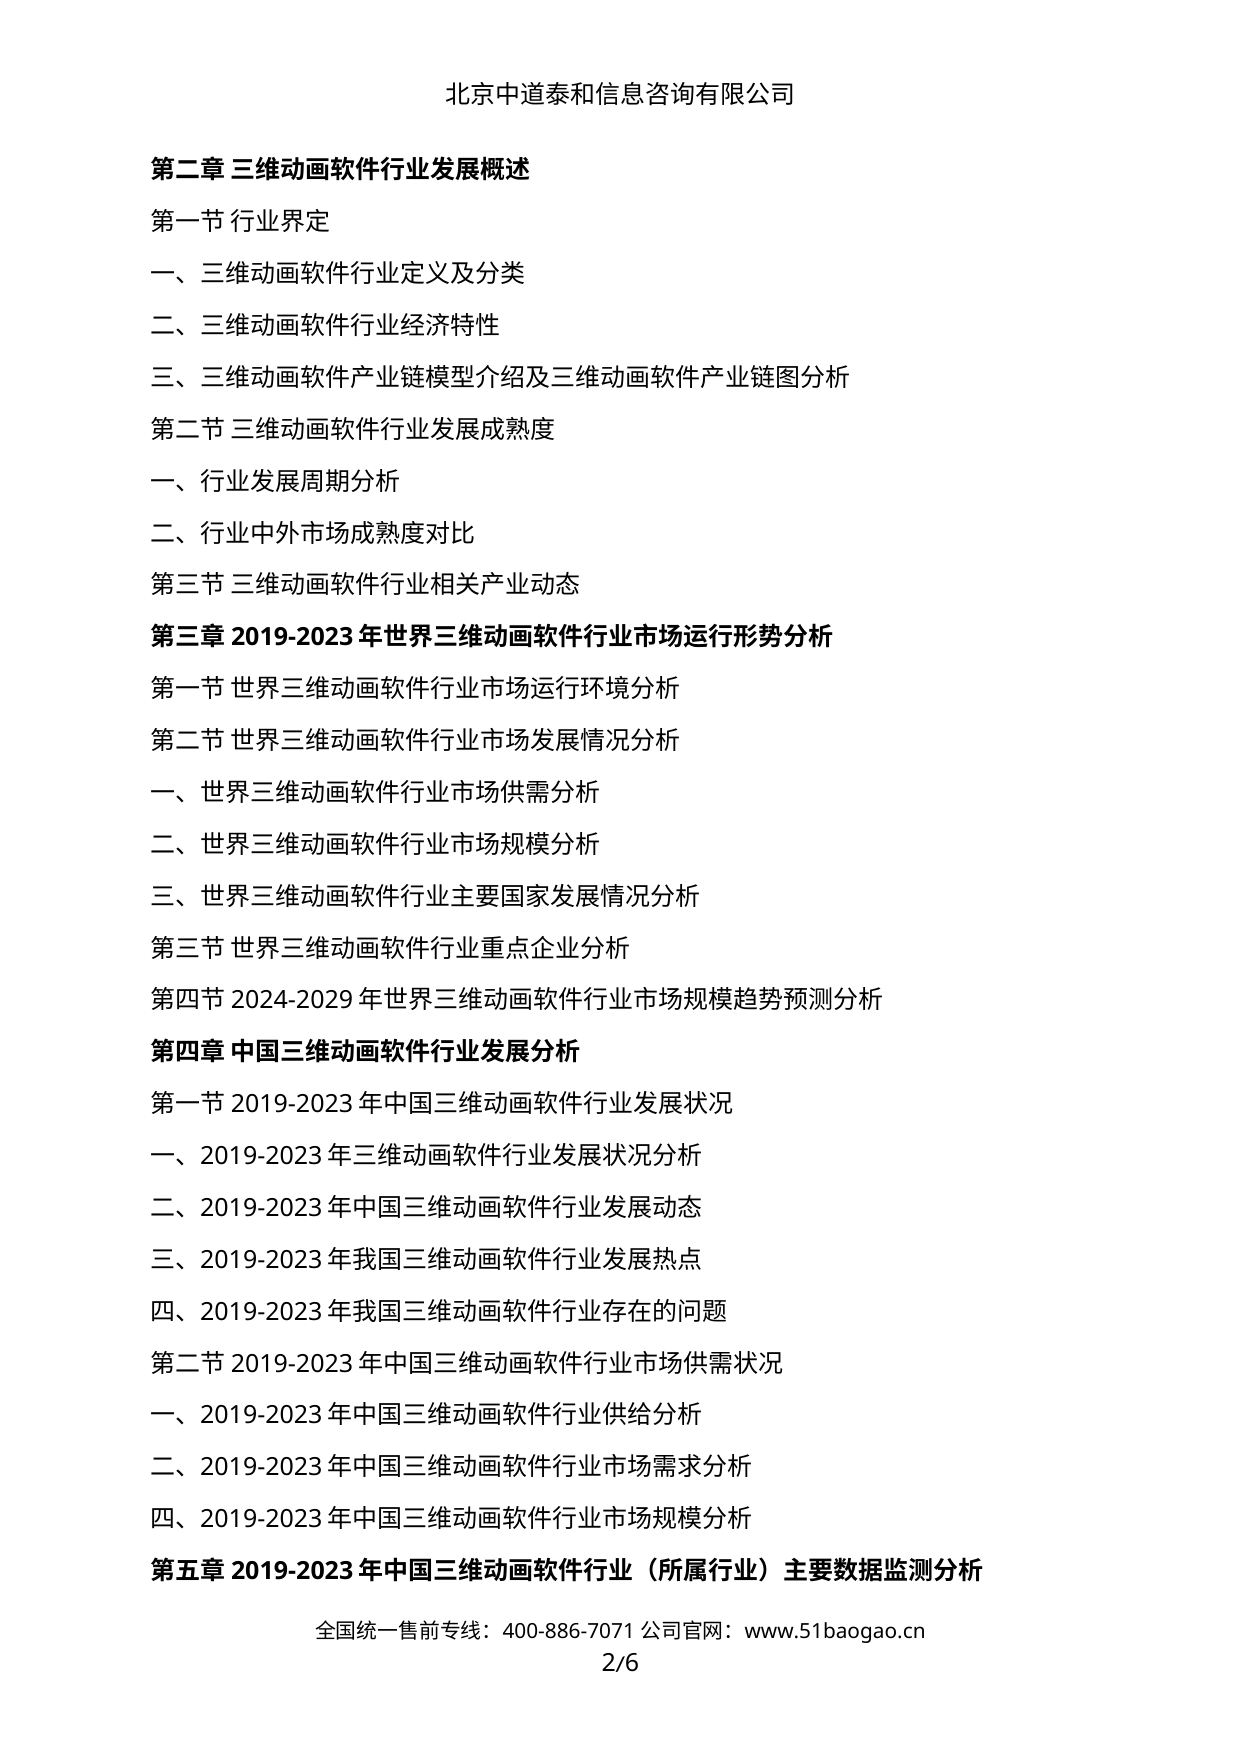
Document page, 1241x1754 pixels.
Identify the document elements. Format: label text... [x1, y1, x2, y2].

text 三、世界三维动画软件行业主要国家发展情况分析 [150, 876, 1090, 912]
text 二、2019-2023年中国三维动画软件行业发展动态 [150, 1187, 1090, 1224]
text 第三章 2019-2023年世界三维动画软件行业市场运行形势分析 [150, 617, 1090, 653]
text 第三节 三维动画软件行业相关产业动态 [150, 565, 1090, 601]
text 一、行业发展周期分析 [150, 461, 1090, 497]
text 第四章 中国三维动画软件行业发展分析 [150, 1032, 1090, 1068]
text 第二章 三维动画软件行业发展概述 [150, 150, 1090, 186]
text 四、2019-2023年我国三维动画软件行业存在的问题 [150, 1291, 1090, 1327]
text 一、世界三维动画软件行业市场供需分析 [150, 772, 1090, 809]
text 第一节 2019-2023年中国三维动画软件行业发展状况 [150, 1084, 1090, 1120]
text 二、世界三维动画软件行业市场规模分析 [150, 824, 1090, 861]
text 三、2019-2023年我国三维动画软件行业发展热点 [150, 1239, 1090, 1276]
text 四、2019-2023年中国三维动画软件行业市场规模分析 [150, 1499, 1090, 1535]
text 第三节 世界三维动画软件行业重点企业分析 [150, 928, 1090, 964]
text 第二节 世界三维动画软件行业市场发展情况分析 [150, 721, 1090, 757]
text 一、2019-2023年三维动画软件行业发展状况分析 [150, 1136, 1090, 1172]
text 第一节 世界三维动画软件行业市场运行环境分析 [150, 669, 1090, 705]
text 第二节 三维动画软件行业发展成熟度 [150, 409, 1090, 446]
text 一、三维动画软件行业定义及分类 [150, 254, 1090, 290]
text 二、2019-2023年中国三维动画软件行业市场需求分析 [150, 1447, 1090, 1483]
text 一、2019-2023年中国三维动画软件行业供给分析 [150, 1395, 1090, 1431]
text 第四节 2024-2029年世界三维动画软件行业市场规模趋势预测分析 [150, 980, 1090, 1016]
text 二、行业中外市场成熟度对比 [150, 513, 1090, 549]
text 三、三维动画软件产业链模型介绍及三维动画软件产业链图分析 [150, 357, 1090, 394]
text 第一节 行业界定 [150, 202, 1090, 238]
text 二、三维动画软件行业经济特性 [150, 306, 1090, 342]
text 第二节 2019-2023年中国三维动画软件行业市场供需状况 [150, 1343, 1090, 1379]
text 第五章 2019-2023年中国三维动画软件行业（所属行业）主要数据监测分析 [150, 1551, 1090, 1587]
